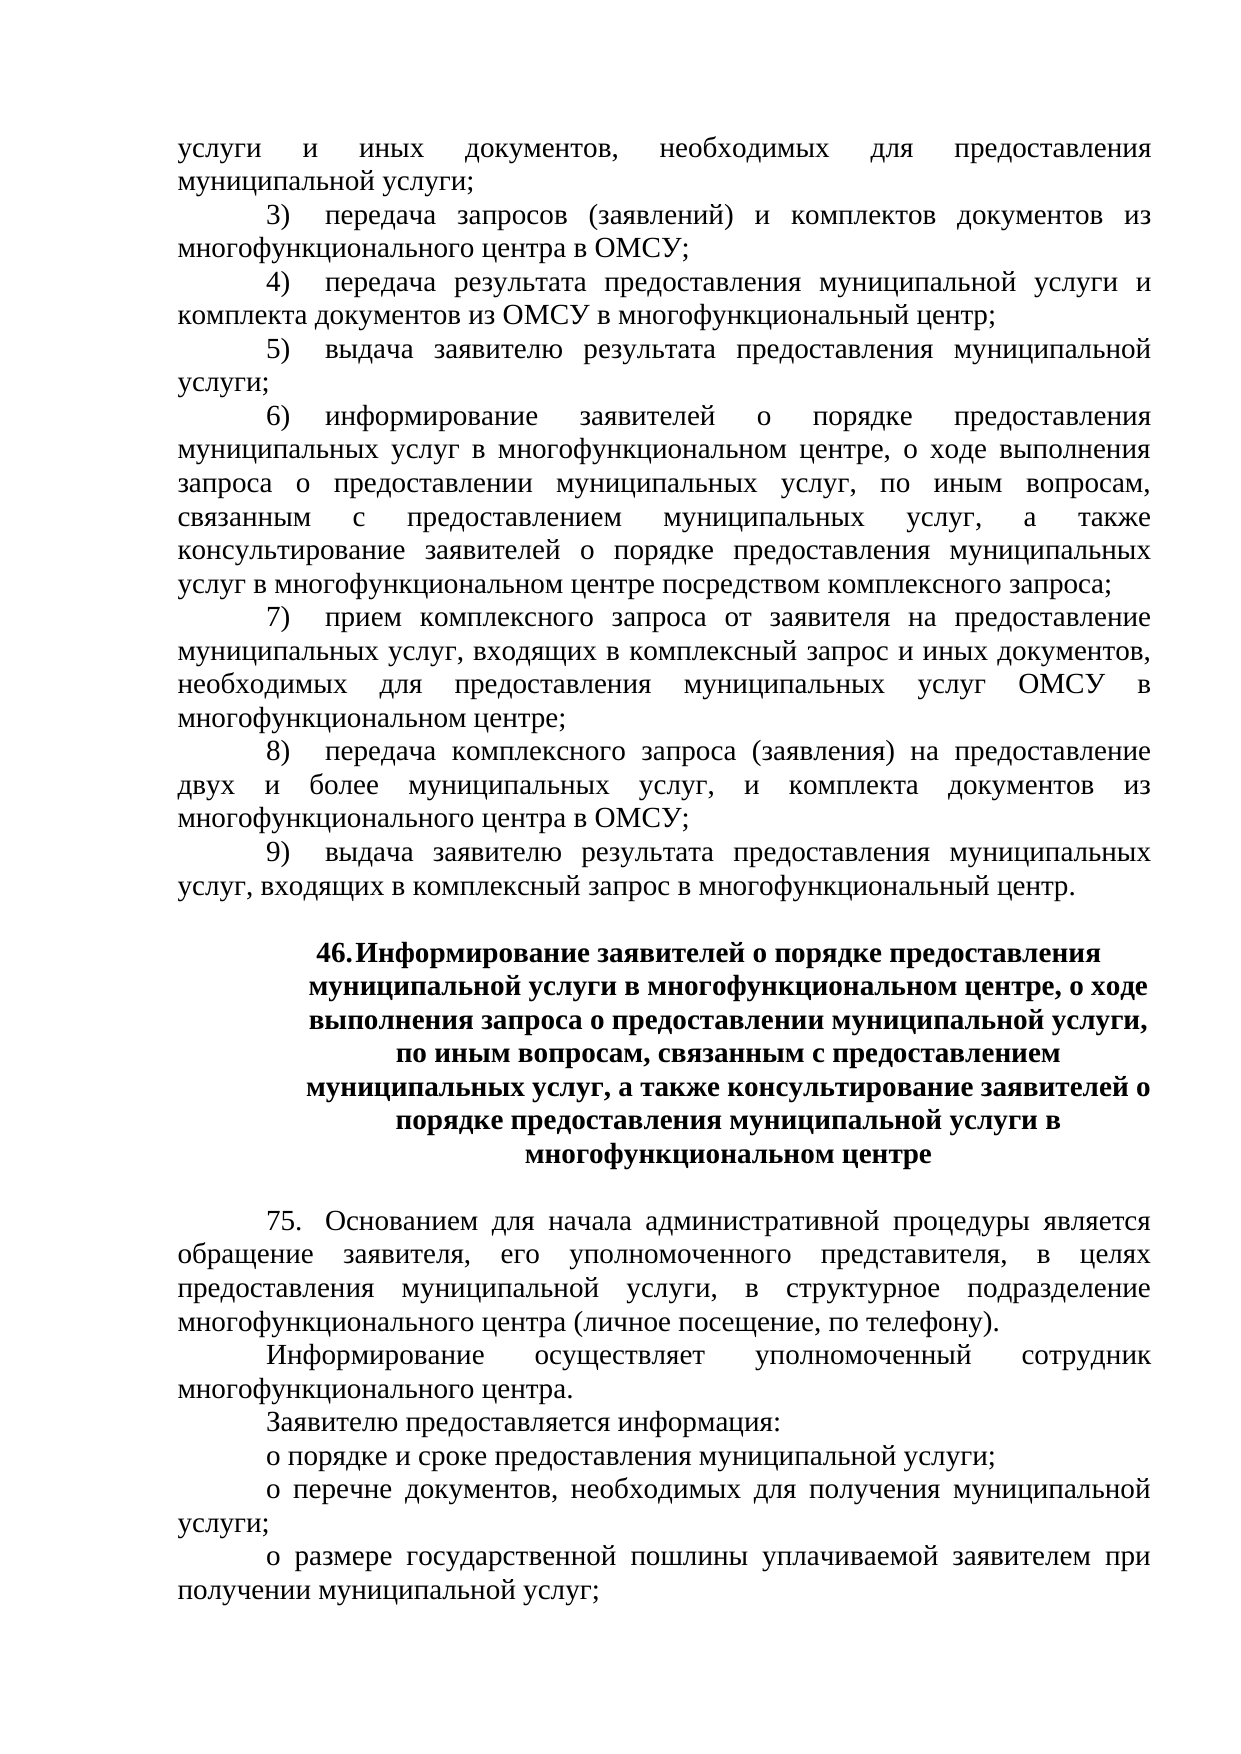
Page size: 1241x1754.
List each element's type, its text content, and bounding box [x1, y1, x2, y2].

text Информирование осуществляет уполномоченный сотрудник многофункционального центра. [177, 1337, 1152, 1404]
list прием комплексного запроса от заявителя на предоставление муниципальных услуг, входящих в комплексный запрос и иных документов, необходимых для предоставления муниципальных услуг ОМСУ в многофункциональном центре; [177, 599, 1152, 733]
list выдача заявителю результата предоставления муниципальных услуг, входящих в комплексный запрос в многофункциональный центр. [177, 834, 1152, 901]
text о порядке и сроке предоставления муниципальной услуги; [177, 1438, 1152, 1471]
list передача результата предоставления муниципальной услуги и комплекта документов из ОМСУ в многофункциональный центр; [177, 264, 1152, 331]
list передача комплексного запроса (заявления) на предоставление двух и более муниципальных услуг, и комплекта документов из многофункционального центра в ОМСУ; [177, 733, 1152, 834]
text Заявителю предоставляется информация: [177, 1404, 1152, 1438]
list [177, 130, 1152, 197]
text о перечне документов, необходимых для получения муниципальной услуги; [177, 1471, 1152, 1538]
list Информирование заявителей о порядке предоставления муниципальной услуги в многофункциональном центре, о ходе выполнения запроса о предоставлении муниципальной услуги, по иным вопросам, связанным с предоставлением муниципальных услуг, а также консультирование заявителей о порядке предоставления муниципальной услуги в многофункциональном центре [266, 935, 1152, 1169]
list выдача заявителю результата предоставления муниципальной услуги; [177, 331, 1152, 398]
list передача запросов (заявлений) и комплектов документов из многофункционального центра в ОМСУ; [177, 197, 1152, 264]
list Основанием для начала административной процедуры является обращение заявителя, его уполномоченного представителя, в целях предоставления муниципальной услуги, в структурное подразделение многофункционального центра (личное посещение, по телефону). [177, 1203, 1152, 1337]
text о размере государственной пошлины уплачиваемой заявителем при получении муниципальной услуг; [177, 1538, 1152, 1606]
list информирование заявителей о порядке предоставления муниципальных услуг в многофункциональном центре, о ходе выполнения запроса о предоставлении муниципальных услуг, по иным вопросам, связанным с предоставлением муниципальных услуг, а также консультирование заявителей о порядке предоставления муниципальных услуг в многофункциональном центре посредством комплексного запроса; [177, 398, 1152, 599]
